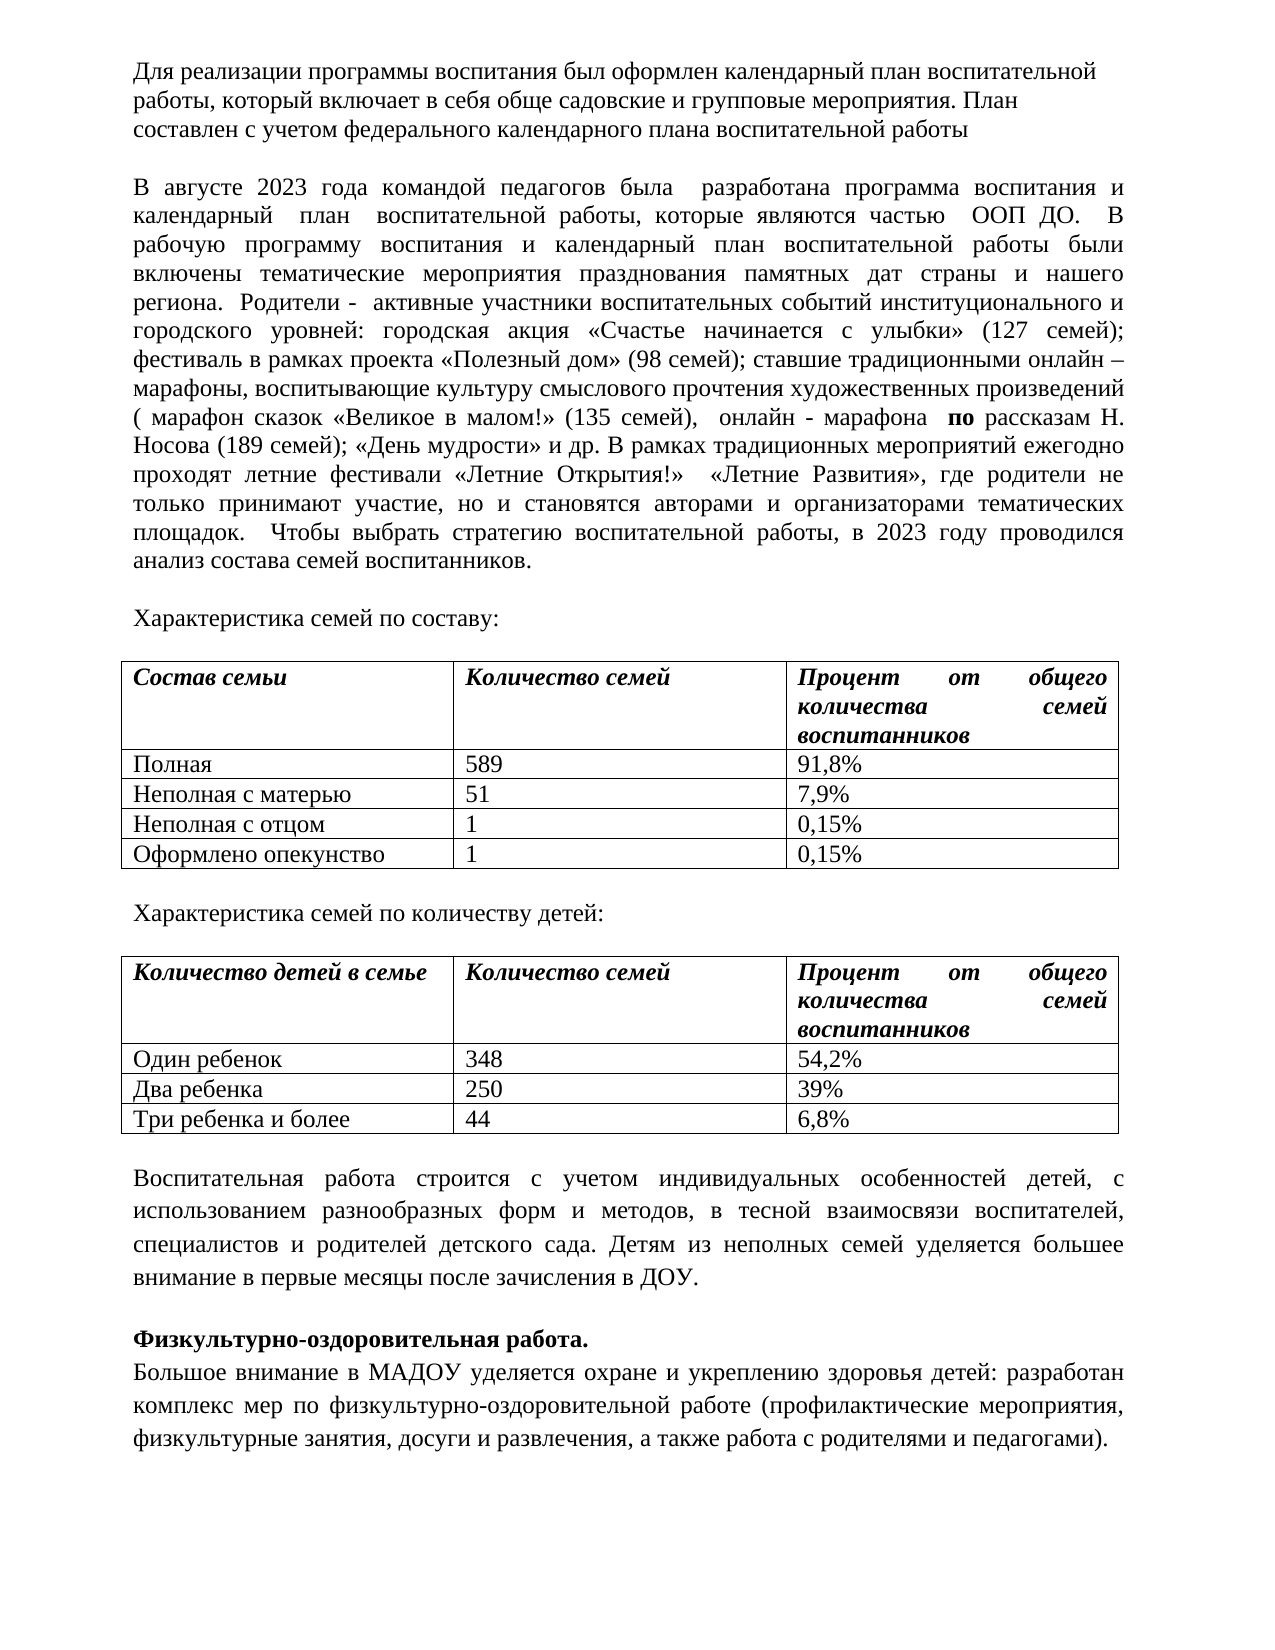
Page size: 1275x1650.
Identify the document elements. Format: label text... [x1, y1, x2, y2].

table_cell 7,9% [787, 779, 1118, 808]
table_cell 1 [454, 839, 786, 868]
table_header Количество детей в семье [122, 957, 453, 1043]
table_header Состав семьи [122, 662, 453, 748]
table_cell Неполная с отцом [122, 809, 453, 838]
text Характеристика семей по количеству детей: [133, 898, 1125, 927]
table_cell 54,2% [787, 1044, 1118, 1073]
table_cell Три ребенка и более [122, 1104, 453, 1132]
table_cell Один ребенок [122, 1044, 453, 1073]
text Характеристика семей по составу: [133, 603, 1125, 632]
table_cell 39% [787, 1074, 1118, 1103]
table_cell 6,8% [787, 1104, 1118, 1132]
table_header Процент от общего количества семей воспитанников [787, 662, 1118, 748]
text Для реализации программы воспитания был оформлен календарный план воспитательной работы, который включает в себя обще садовские и групповые мероприятия. План составлен с учетом федерального календарного плана воспитательной работы [133, 56, 1125, 142]
table_cell 51 [454, 779, 786, 808]
table_cell 44 [454, 1104, 786, 1132]
table_cell 0,15% [787, 809, 1118, 838]
table_cell Оформлено опекунство [122, 839, 453, 868]
table_cell 589 [454, 750, 786, 778]
table_cell Полная [122, 750, 453, 778]
table_cell Два ребенка [122, 1074, 453, 1103]
table_cell 1 [454, 809, 786, 838]
table_cell 250 [454, 1074, 786, 1103]
table_cell 0,15% [787, 839, 1118, 868]
table_header Процент от общего количества семей воспитанников [787, 957, 1118, 1043]
text Большое внимание в МАДОУ уделяется охране и укреплению здоровья детей: разработан комплекс мер по физкультурно-оздоровительной работе (профилактические мероприятия, физкультурные занятия, досуги и развлечения, а также работа с родителями и педагогами). [133, 1357, 1125, 1452]
text Воспитательная работа строится с учетом индивидуальных особенностей детей, с использованием разнообразных форм и методов, в тесной взаимосвязи воспитателей, специалистов и родителей детского сада. Детям из неполных семей уделяется большее внимание в первые месяцы после зачисления в ДОУ. [133, 1163, 1125, 1290]
table_cell Неполная с матерью [122, 779, 453, 808]
table_header Количество семей [454, 662, 786, 748]
table_header Количество семей [454, 957, 786, 1043]
table_cell 91,8% [787, 750, 1118, 778]
table_cell 348 [454, 1044, 786, 1073]
text Физкультурно-оздоровительная работа. [133, 1324, 1125, 1353]
text В августе 2023 года командой педагогов была разработана программа воспитания и календарный план воспитательной работы, которые являются частью ООП ДО. В рабочую программу воспитания и календарный план воспитательной работы были включены тематические мероприятия празднования памятных дат страны и нашего региона. Родители - активные участники воспитательных событий институционального и городского уровней: городская акция «Счастье начинается с улыбки» (127 семей); фестиваль в рамках проекта «Полезный дом» (98 семей); ставшие традиционными онлайн – марафоны, воспитывающие культуру смыслового прочтения художественных произведений ( марафон сказок «Великое в малом!» (135 семей), онлайн - марафона по рассказам Н. Носова (189 семей); «День мудрости» и др. В рамках традиционных мероприятий ежегодно проходят летние фестивали «Летние Открытия!» «Летние Развития», где родители не только принимают участие, но и становятся авторами и организаторами тематических площадок. Чтобы выбрать стратегию воспитательной работы, в 2023 году проводился анализ состава семей воспитанников. [133, 172, 1125, 574]
